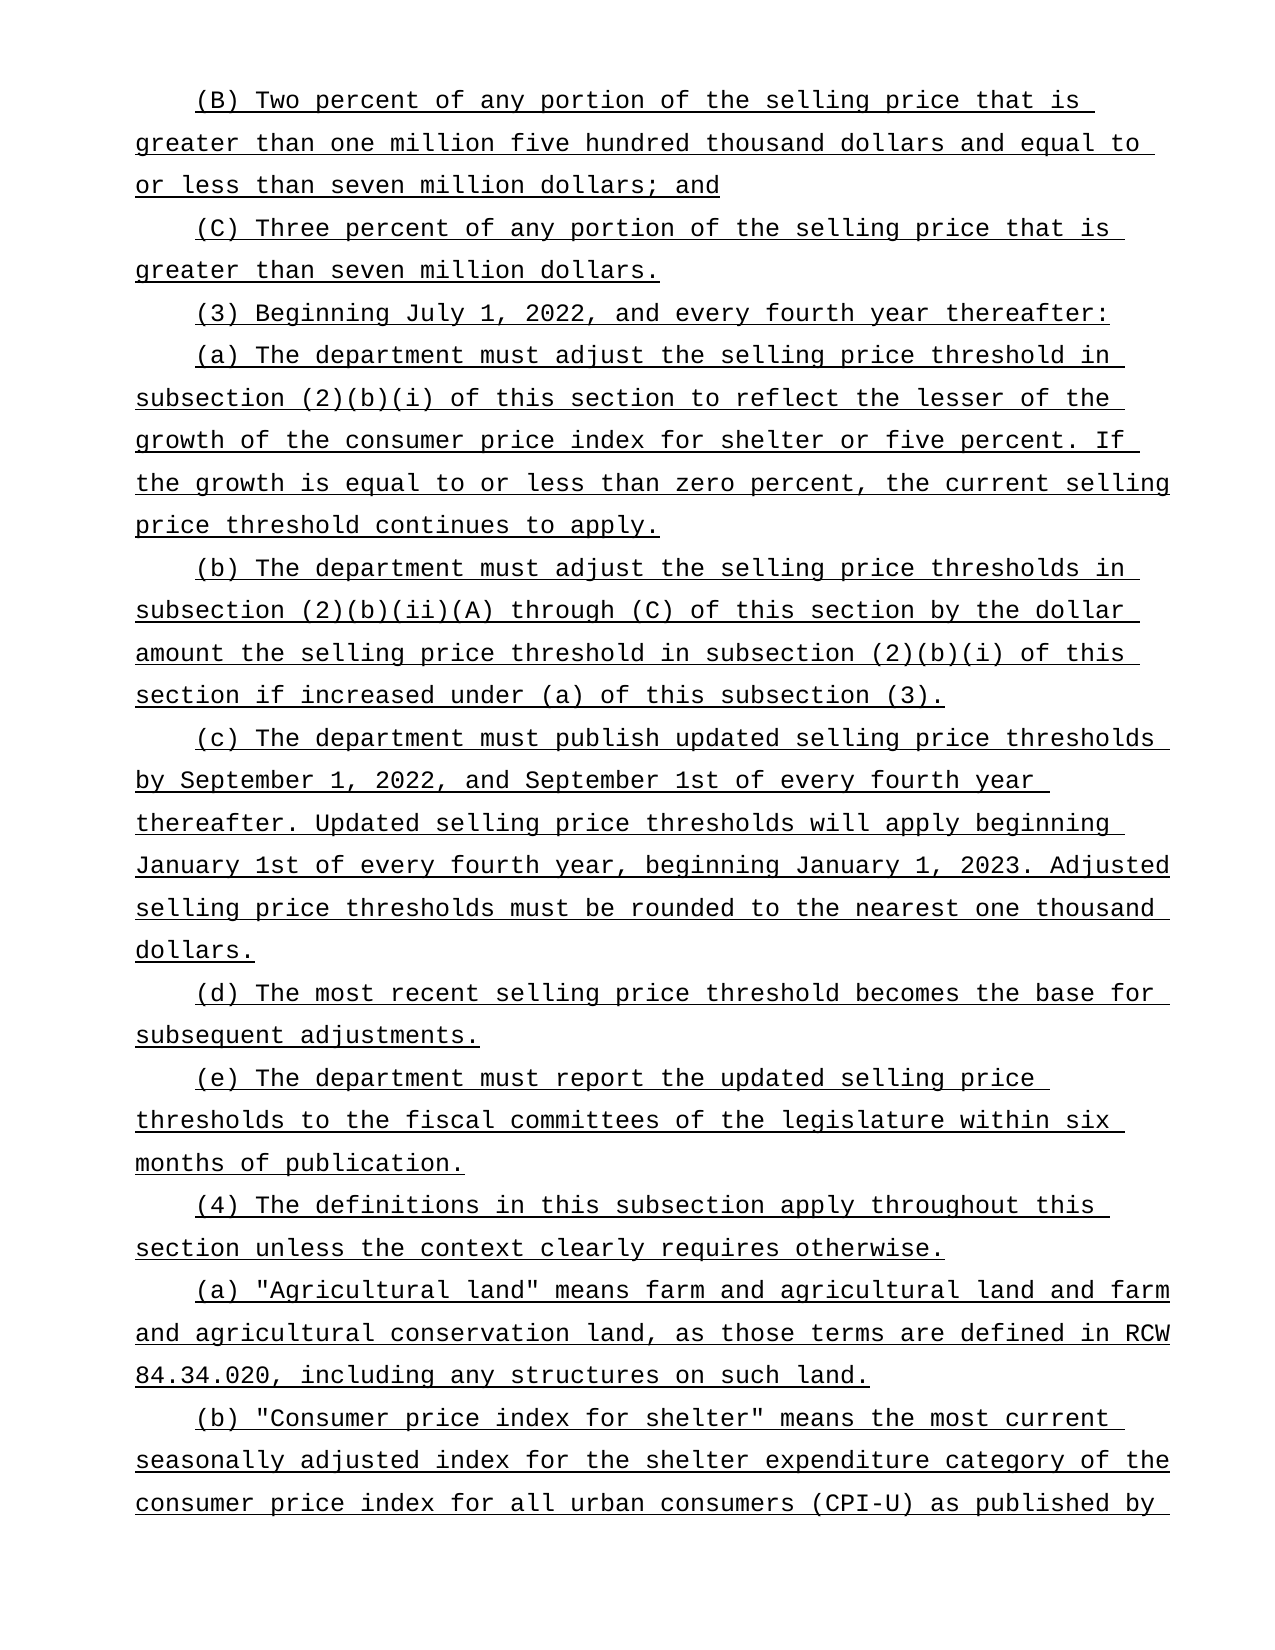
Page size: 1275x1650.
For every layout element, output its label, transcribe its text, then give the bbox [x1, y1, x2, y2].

text (a) The department must adjust the selling price threshold in subsection (2)(b)(i) of this section to reflect the lesser of the growth of the consumer price index for shelter or five percent. If the growth is equal to or less than zero percent, the current selling price threshold continues to apply. [135, 495, 1170, 542]
text (3) Beginning July 1, 2022, and every fourth year thereafter: [135, 287, 1170, 330]
text (c) The department must publish updated selling price thresholds by September 1, 2022, and September 1st of every fourth year thereafter. Updated selling price thresholds will apply beginning January 1st of every fourth year, beginning January 1, 2023. Adjusted selling price thresholds must be rounded to the nearest one thousand dollars. [135, 878, 1170, 919]
text (B) Two percent of any portion of the selling price that is greater than one million five hundred thousand dollars and equal to or less than seven million dollars; and [135, 75, 1170, 202]
text (c) The department must publish updated selling price thresholds by September 1, 2022, and September 1st of every fourth year thereafter. Updated selling price thresholds will apply beginning January 1st of every fourth year, beginning January 1, 2023. Adjusted selling price thresholds must be rounded to the nearest one thousand dollars. [135, 712, 1170, 876]
text (d) The most recent selling price threshold becomes the base for subsequent adjustments. [135, 967, 1170, 1052]
text (e) The department must report the updated selling price thresholds to the fiscal committees of the legislature within six months of publication. [135, 1052, 1170, 1180]
text (b) The department must adjust the selling price thresholds in subsection (2)(b)(ii)(A) through (C) of this section by the dollar amount the selling price threshold in subsection (2)(b)(i) of this section if increased under (a) of this subsection (3). [135, 542, 1170, 712]
text (C) Three percent of any portion of the selling price that is greater than seven million dollars. [135, 202, 1170, 287]
text (4) The definitions in this subsection apply throughout this section unless the context clearly requires otherwise. [135, 1180, 1170, 1265]
text (a) "Agricultural land" means farm and agricultural land and farm and agricultural conservation land, as those terms are defined in RCW 84.34.020, including any structures on such land. [135, 1345, 1170, 1392]
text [135, 1473, 1170, 1514]
text (c) The department must publish updated selling price thresholds by September 1, 2022, and September 1st of every fourth year thereafter. Updated selling price thresholds will apply beginning January 1st of every fourth year, beginning January 1, 2023. Adjusted selling price thresholds must be rounded to the nearest one thousand dollars. [135, 920, 1170, 967]
text (a) "Agricultural land" means farm and agricultural land and farm and agricultural conservation land, as those terms are defined in RCW 84.34.020, including any structures on such land. [135, 1265, 1170, 1344]
text (a) The department must adjust the selling price threshold in subsection (2)(b)(i) of this section to reflect the lesser of the growth of the consumer price index for shelter or five percent. If the growth is equal to or less than zero percent, the current selling price threshold continues to apply. [135, 330, 1170, 494]
